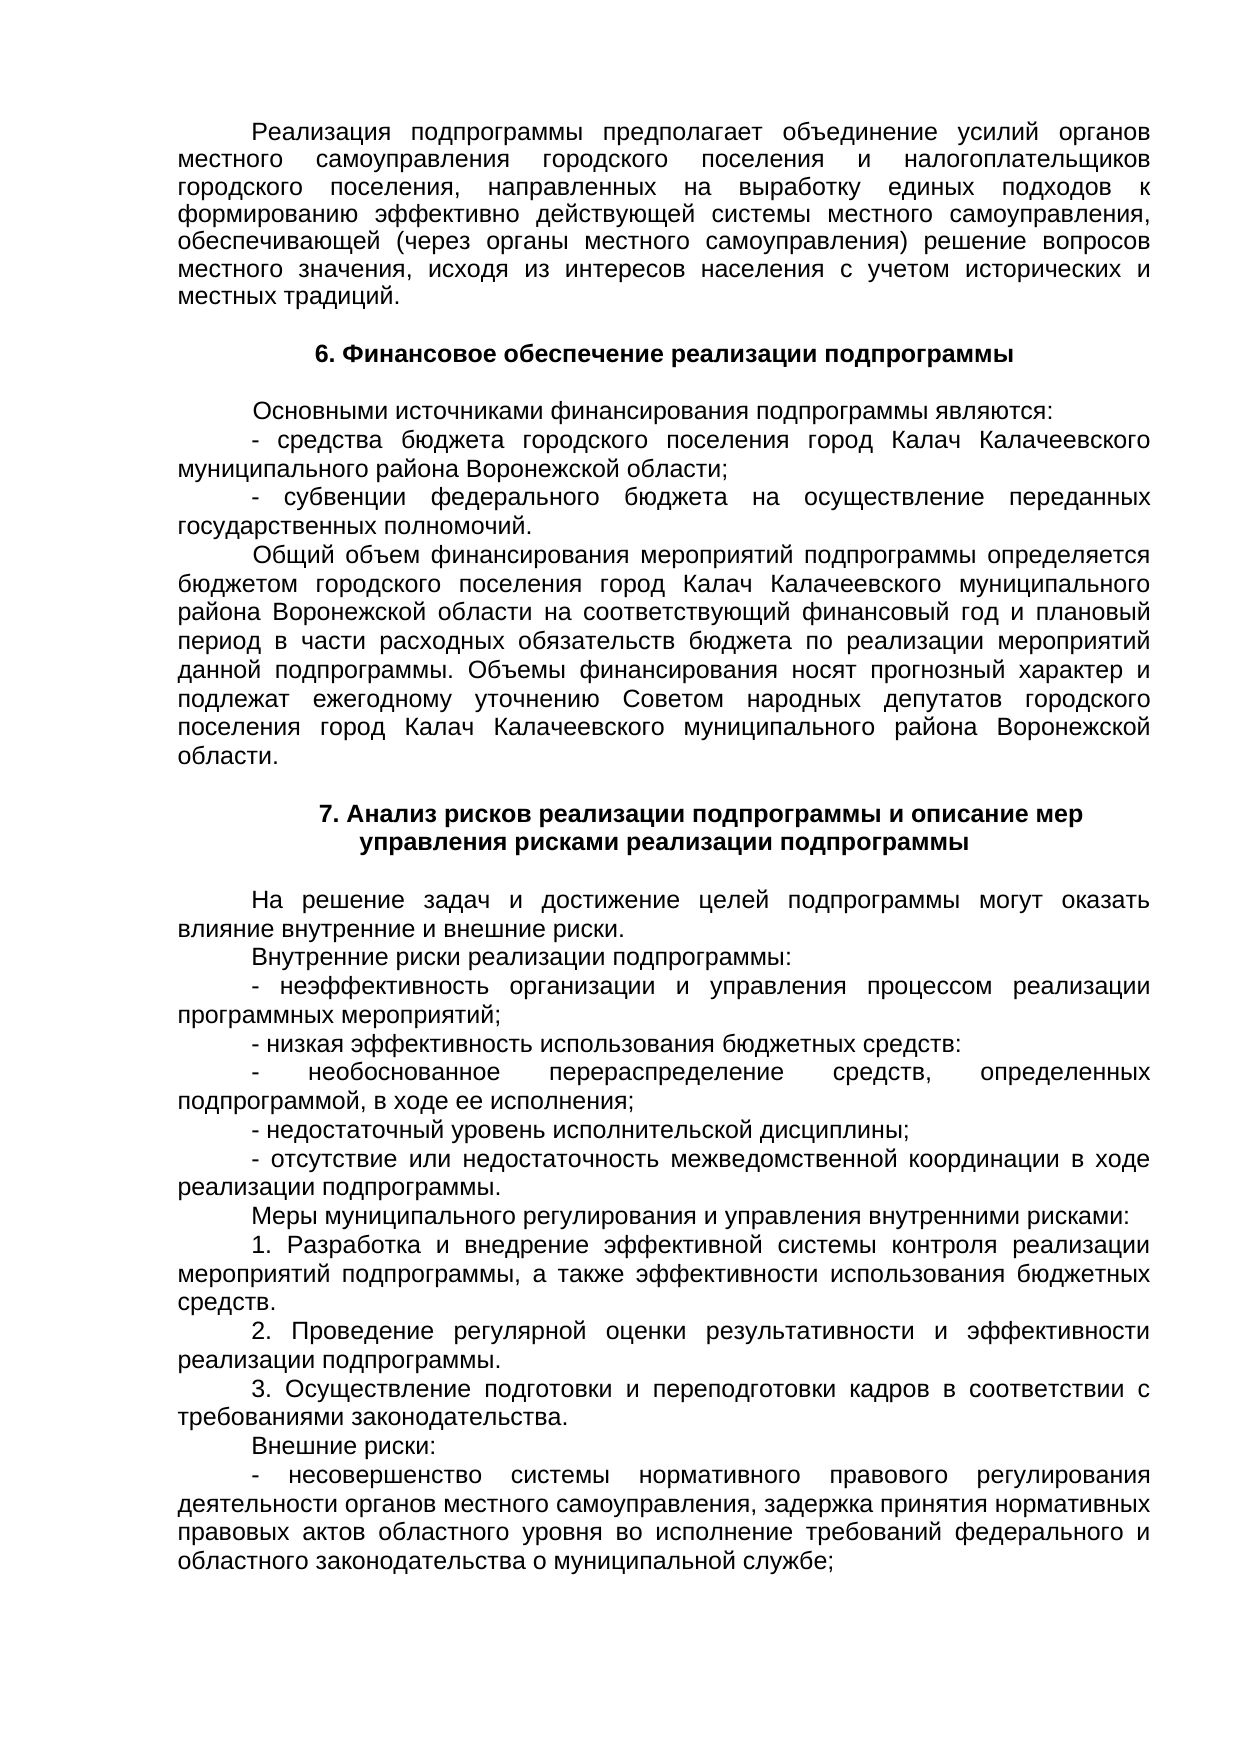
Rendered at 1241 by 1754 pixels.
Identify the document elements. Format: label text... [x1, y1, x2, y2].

text - несовершенство системы нормативного правового регулирования деятельности органов местного самоуправления, задержка принятия нормативных правовых актов областного уровня во исполнение требований федерального и областного законодательства о муниципальной службе; [177, 1460, 1152, 1575]
text Основными источниками финансирования подпрограммы являются: [177, 396, 1152, 425]
text Внутренние риски реализации подпрограммы: [177, 942, 1152, 971]
text - средства бюджета городского поселения город Калач Калачеевского муниципального района Воронежской области; [177, 425, 1152, 482]
text - неэффективность организации и управления процессом реализации программных мероприятий; [177, 971, 1152, 1028]
text Реализация подпрограммы предполагает объединение усилий органов местного самоуправления городского поселения и налогоплательщиков городского поселения, направленных на выработку единых подходов к формированию эффективно действующей системы местного самоуправления, обеспечивающей (через органы местного самоуправления) решение вопросов местного значения, исходя из интересов населения с учетом исторических и местных традиций. [177, 118, 1152, 310]
text Общий объем финансирования мероприятий подпрограммы определяется бюджетом городского поселения город Калач Калачеевского муниципального района Воронежской области на соответствующий финансовый год и плановый период в части расходных обязательств бюджета по реализации мероприятий данной подпрограммы. Объемы финансирования носят прогнозный характер и подлежат ежегодному уточнению Советом народных депутатов городского поселения город Калач Калачеевского муниципального района Воронежской области. [177, 540, 1152, 770]
text - субвенции федерального бюджета на осуществление переданных государственных полномочий. [177, 482, 1152, 540]
text - отсутствие или недостаточность межведомственной координации в ходе реализации подпрограммы. [177, 1143, 1152, 1201]
text Меры муниципального регулирования и управления внутренними рисками: [177, 1201, 1152, 1230]
text 7. Анализ рисков реализации подпрограммы и описание мер управления рисками реализации подпрограммы [177, 798, 1152, 856]
text 6. Финансовое обеспечение реализации подпрограммы [177, 338, 1152, 367]
text - необоснованное перераспределение средств, определенных подпрограммой, в ходе ее исполнения; [177, 1057, 1152, 1115]
text 2. Проведение регулярной оценки результативности и эффективности реализации подпрограммы. [177, 1316, 1152, 1373]
text 3. Осуществление подготовки и переподготовки кадров в соответствии с требованиями законодательства. [177, 1373, 1152, 1431]
text Внешние риски: [177, 1431, 1152, 1460]
text 1. Разработка и внедрение эффективной системы контроля реализации мероприятий подпрограммы, а также эффективности использования бюджетных средств. [177, 1230, 1152, 1316]
text - низкая эффективность использования бюджетных средств: [177, 1028, 1152, 1057]
text На решение задач и достижение целей подпрограммы могут оказать влияние внутренние и внешние риски. [177, 885, 1152, 942]
text - недостаточный уровень исполнительской дисциплины; [177, 1115, 1152, 1143]
